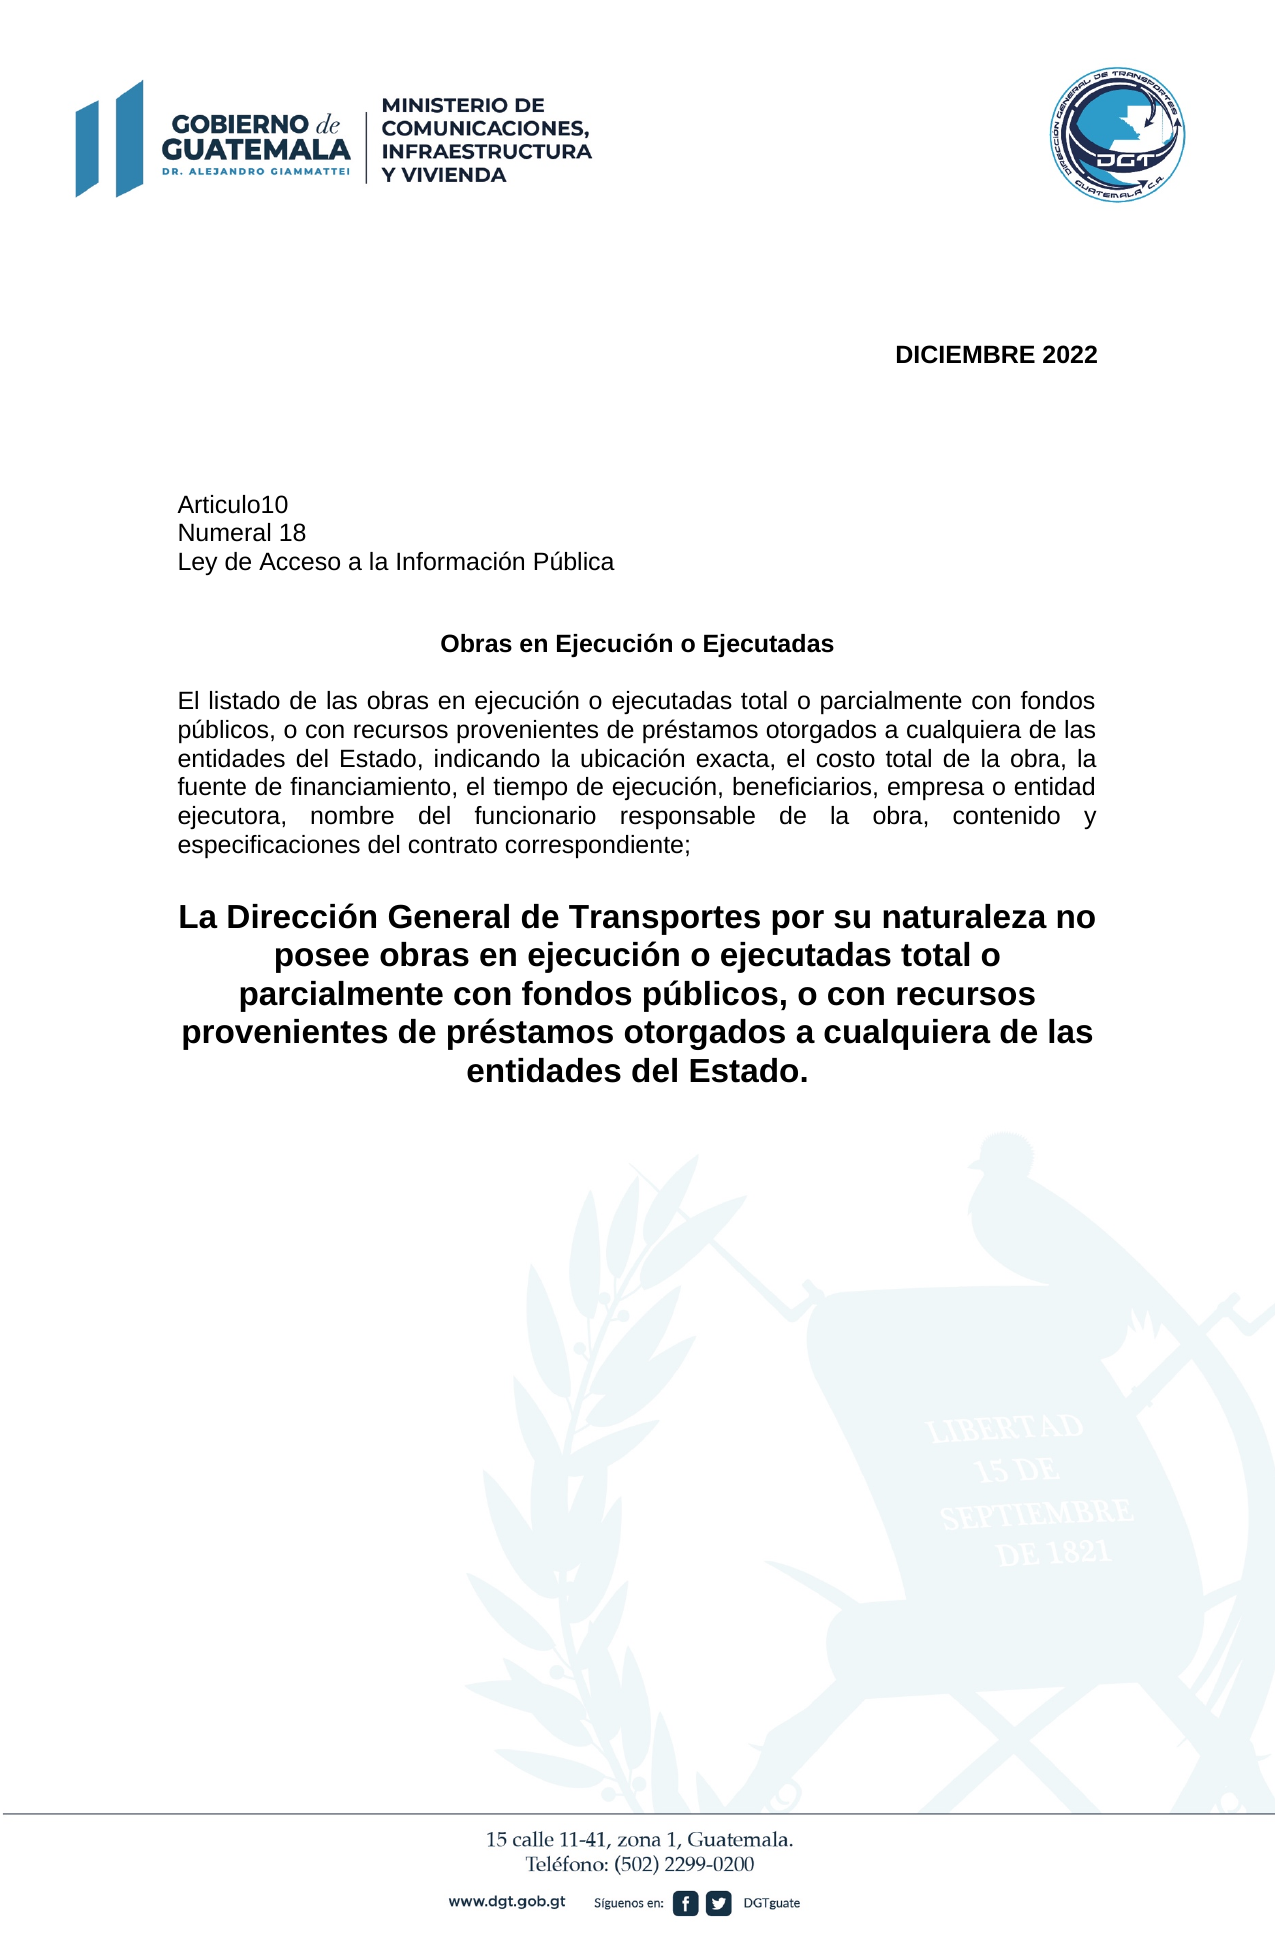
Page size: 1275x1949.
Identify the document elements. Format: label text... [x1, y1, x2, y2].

picture [2, 3, 1275, 1949]
text DICIEMBRE 2022 [177, 340, 1098, 368]
text Articulo10 [177, 489, 1098, 518]
text Ley de Acceso a la Información Pública [177, 547, 1098, 576]
text La Dirección General de Transportes por su naturaleza no posee obras en ejecución o ejecutadas total o parcialmente con fondos públicos, o con recursos provenientes de préstamos otorgados a cualquiera de las entidades del Estado. [177, 897, 1098, 1089]
text Numeral 18 [177, 518, 1098, 547]
text Obras en Ejecución o Ejecutadas [177, 628, 1098, 657]
text El listado de las obras en ejecución o ejecutadas total o parcialmente con fondos públicos, o con recursos provenientes de préstamos otorgados a cualquiera de las entidades del Estado, indicando la ubicación exacta, el costo total de la obra, la fuente de financiamiento, el tiempo de ejecución, beneficiarios, empresa o entidad ejecutora, nombre del funcionario responsable de la obra, contenido y especificaciones del contrato correspondiente; [177, 686, 1098, 858]
